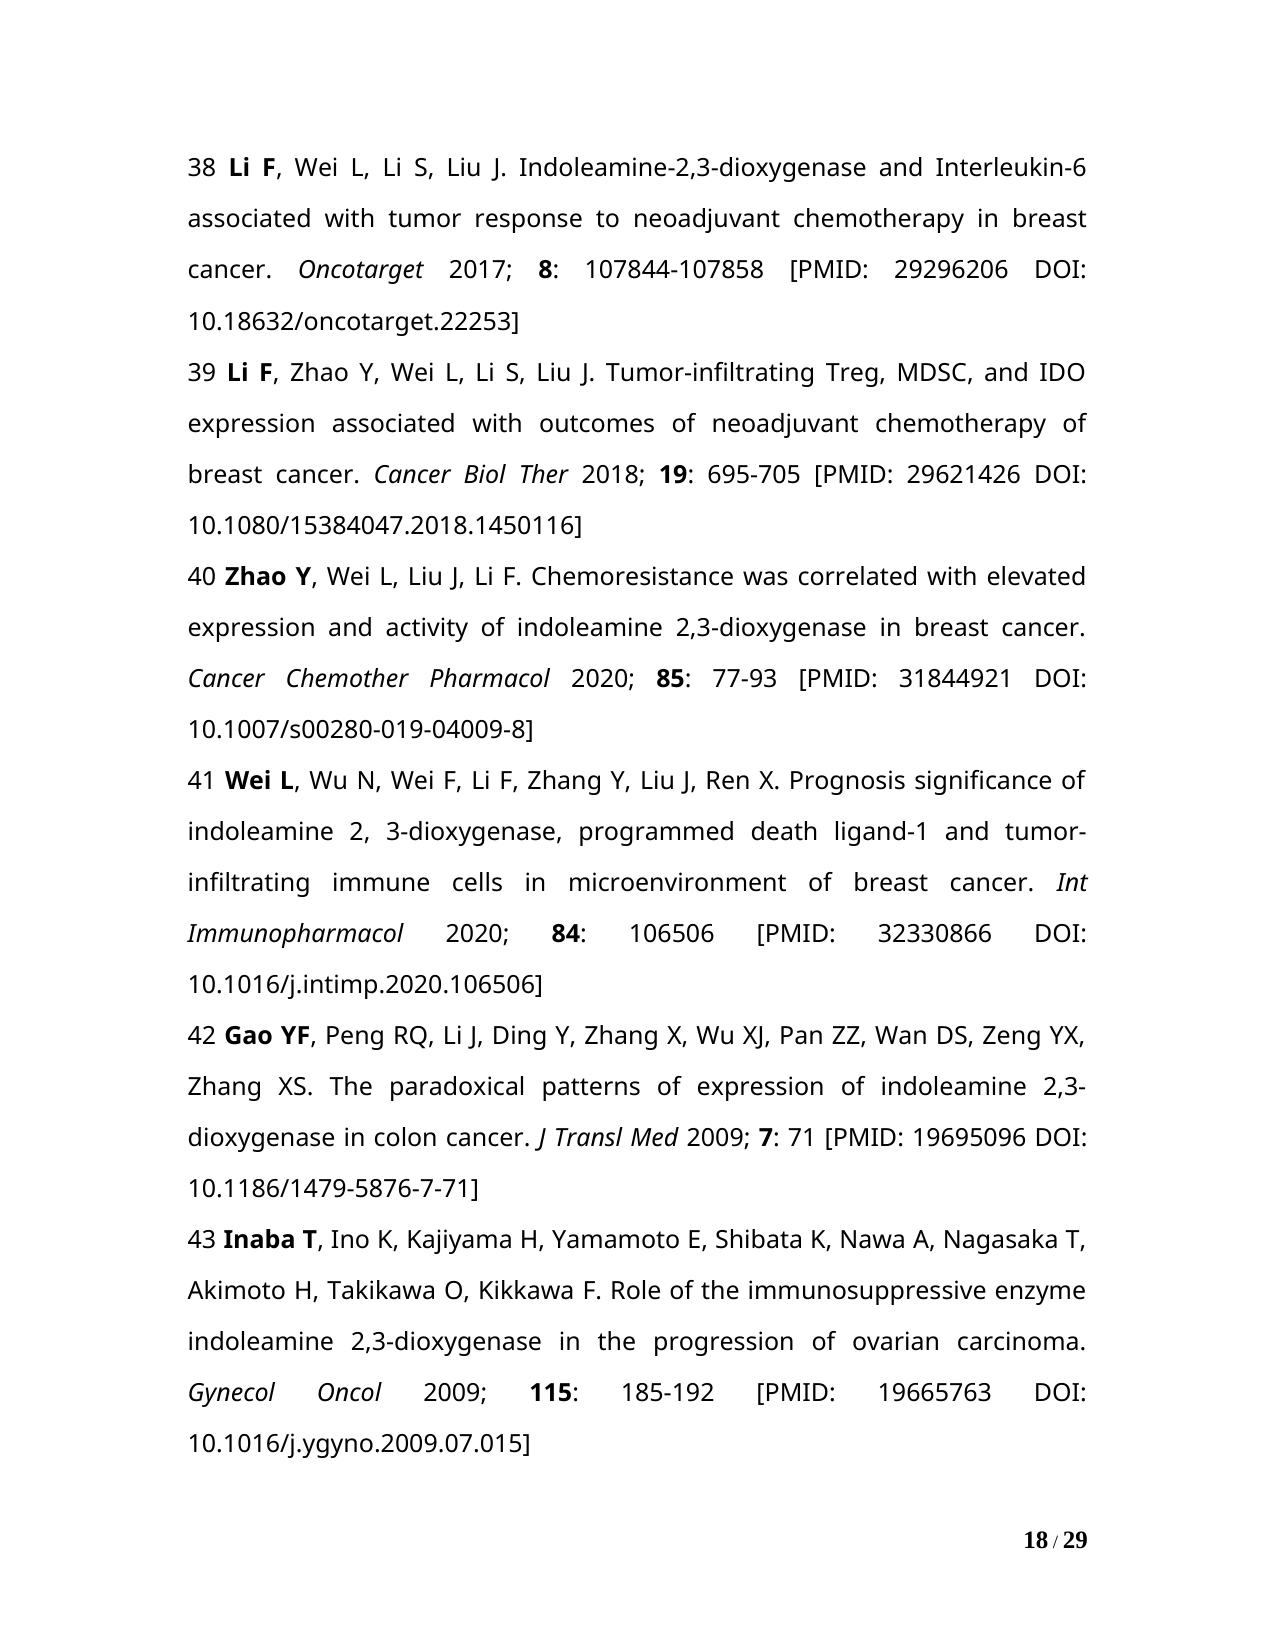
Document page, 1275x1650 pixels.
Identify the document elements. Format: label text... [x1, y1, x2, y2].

text 40 Zhao Y, Wei L, Liu J, Li F. Chemoresistance was correlated with elevated expression and activity of indoleamine 2,3-dioxygenase in breast cancer. Cancer Chemother Pharmacol 2020; 85: 77-93 [PMID: 31844921 DOI: 10.1007/s00280-019-04009-8] [187, 558, 1087, 746]
text 42 Gao YF, Peng RQ, Li J, Ding Y, Zhang X, Wu XJ, Pan ZZ, Wan DS, Zeng YX, Zhang XS. The paradoxical patterns of expression of indoleamine 2,3-dioxygenase in colon cancer. J Transl Med 2009; 7: 71 [PMID: 19695096 DOI: 10.1186/1479-5876-7-71] [187, 1018, 1087, 1205]
text 39 Li F, Zhao Y, Wei L, Li S, Liu J. Tumor-infiltrating Treg, MDSC, and IDO expression associated with outcomes of neoadjuvant chemotherapy of breast cancer. Cancer Biol Ther 2018; 19: 695-705 [PMID: 29621426 DOI: 10.1080/15384047.2018.1450116] [187, 354, 1087, 541]
text 38 Li F, Wei L, Li S, Liu J. Indoleamine-2,3-dioxygenase and Interleukin-6 associated with tumor response to neoadjuvant chemotherapy in breast cancer. Oncotarget 2017; 8: 107844-107858 [PMID: 29296206 DOI: 10.18632/oncotarget.22253] [187, 150, 1087, 337]
text 41 Wei L, Wu N, Wei F, Li F, Zhang Y, Liu J, Ren X. Prognosis significance of indoleamine 2, 3-dioxygenase, programmed death ligand-1 and tumor-infiltrating immune cells in microenvironment of breast cancer. Int Immunopharmacol 2020; 84: 106506 [PMID: 32330866 DOI: 10.1016/j.intimp.2020.106506] [187, 762, 1087, 1001]
text 43 Inaba T, Ino K, Kajiyama H, Yamamoto E, Shibata K, Nawa A, Nagasaka T, Akimoto H, Takikawa O, Kikkawa F. Role of the immunosuppressive enzyme indoleamine 2,3-dioxygenase in the progression of ovarian carcinoma. Gynecol Oncol 2009; 115: 185-192 [PMID: 19665763 DOI: 10.1016/j.ygyno.2009.07.015] [187, 1222, 1087, 1460]
